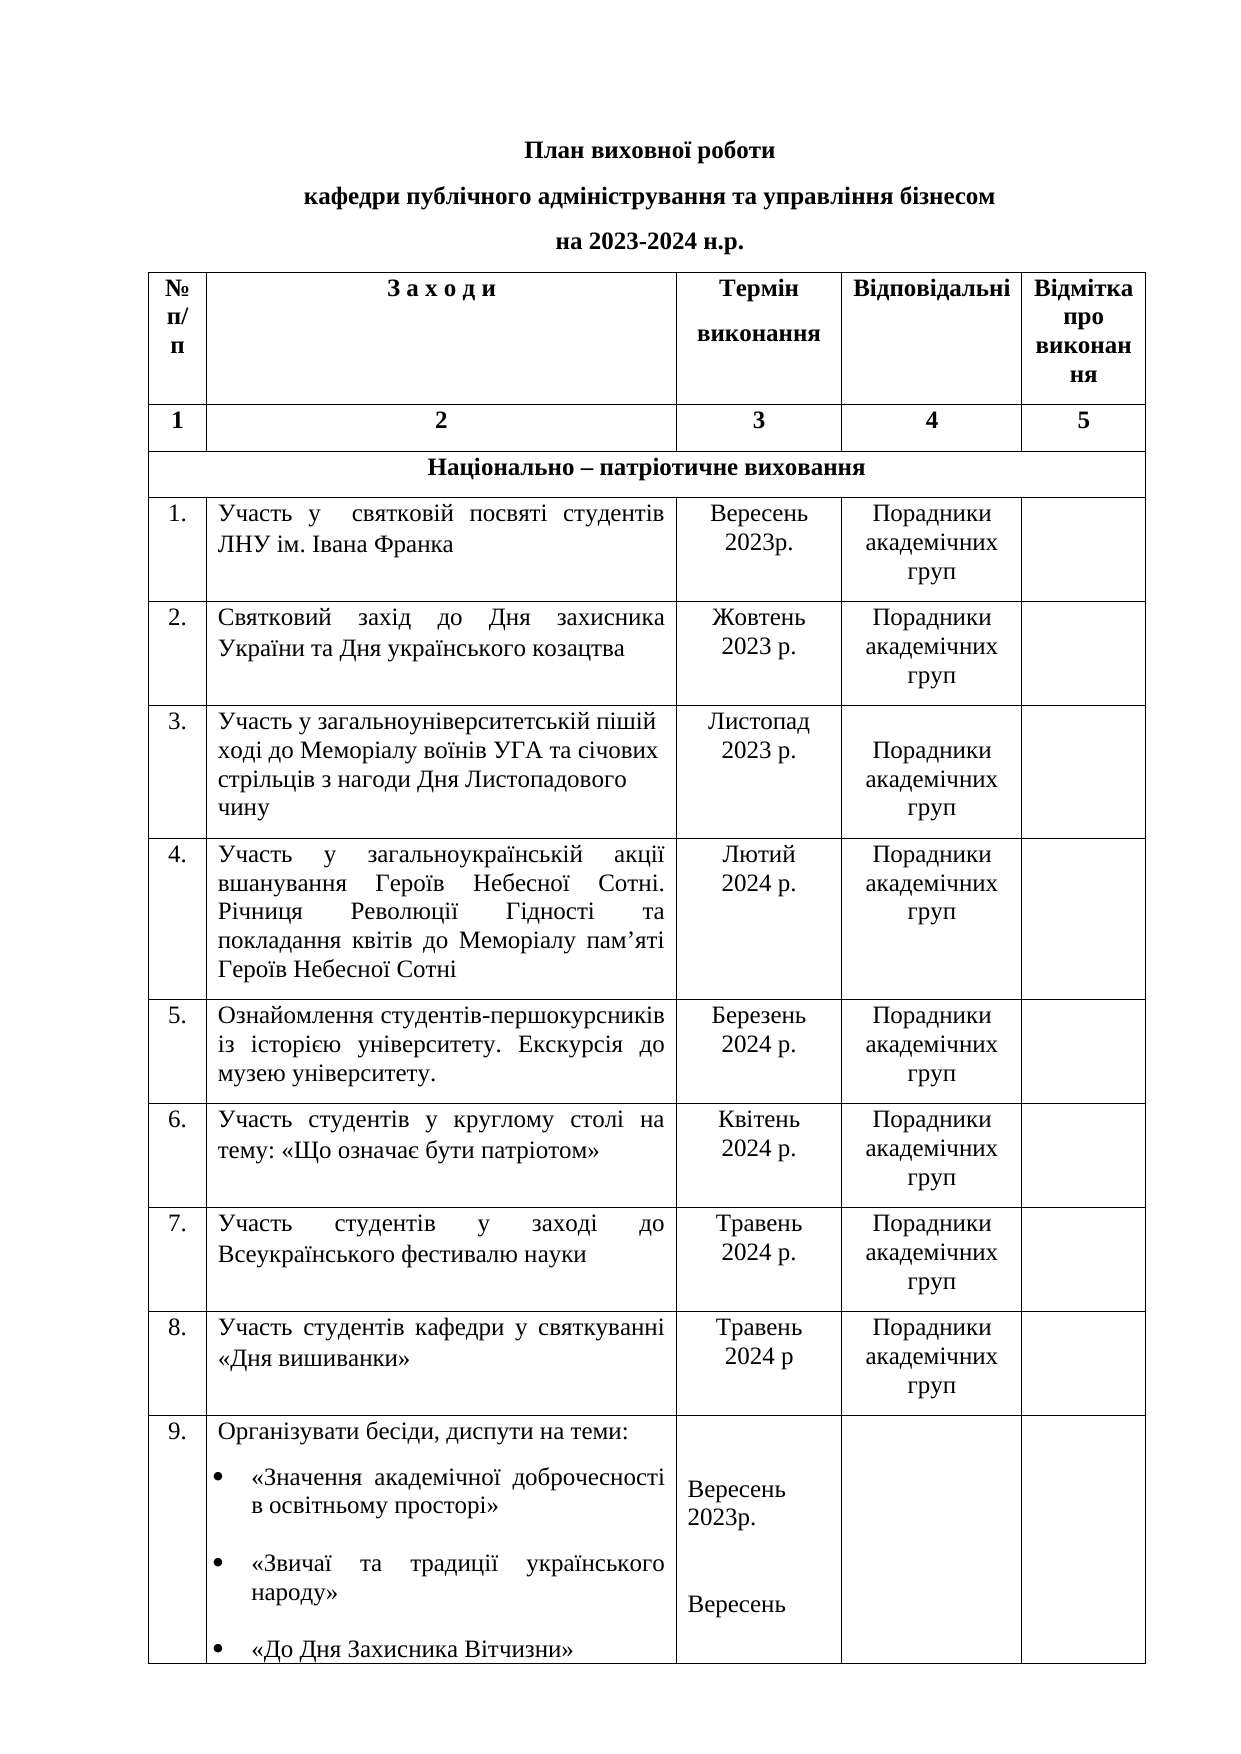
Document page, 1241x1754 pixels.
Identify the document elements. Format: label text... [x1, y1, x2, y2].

table_cell [1022, 602, 1145, 705]
table_cell 5. [149, 1000, 206, 1103]
table_cell 5 [1022, 405, 1145, 451]
table_cell 4. [149, 839, 206, 999]
table_cell Травень 2024 р [677, 1312, 841, 1415]
table_cell Ознайомлення студентів-першокурсників із історією університету. Екскурсія до музею університету. [207, 1000, 676, 1103]
table_cell 2. [149, 602, 206, 705]
table_cell Участь у загальноуніверситетській пішій ході до Меморіалу воїнів УГА та січових стрільців з нагоди Дня Листопадового чину [207, 706, 676, 838]
table_cell [1022, 498, 1145, 601]
table_cell Лютий 2024 р. [677, 839, 841, 999]
table_cell 8. [149, 1312, 206, 1415]
table_cell Порадники академічних груп [842, 602, 1021, 705]
table_cell Травень 2024 р. [677, 1208, 841, 1311]
table_cell Вересень 2023р. [677, 498, 841, 601]
table_cell Порадники академічних груп [842, 1000, 1021, 1103]
table_cell Порадники академічних груп [842, 839, 1021, 999]
table_cell Березень 2024 р. [677, 1000, 841, 1103]
table_cell Участь студентів кафедри у святкуванні «Дня вишиванки» [207, 1312, 676, 1415]
table_cell 4 [842, 405, 1021, 451]
table_header Термін виконання [677, 273, 841, 404]
text кафедри публічного адміністрування та управління бізнесом [148, 181, 1152, 209]
table_cell Участь студентів у круглому столі на тему: «Що означає бути патріотом» [207, 1104, 676, 1207]
text на 2023-2024 н.р. [148, 226, 1152, 255]
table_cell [842, 1416, 1021, 1663]
table_cell [1022, 1000, 1145, 1103]
table_cell Листопад 2023 р. [677, 706, 841, 838]
table_cell Порадники академічних груп [842, 1208, 1021, 1311]
table_cell Національно – патріотичне виховання [149, 452, 1145, 497]
table_cell 2 [207, 405, 676, 451]
table_cell [1022, 1104, 1145, 1207]
table_cell [1022, 1208, 1145, 1311]
table_cell Жовтень 2023 р. [677, 602, 841, 705]
table_cell Порадники академічних груп [842, 1104, 1021, 1207]
table_cell 1 [149, 405, 206, 451]
table_cell Участь студентів у заході до Всеукраїнського фестивалю науки [207, 1208, 676, 1311]
table_cell Святковий захід до Дня захисника України та Дня українського козацтва [207, 602, 676, 705]
table_cell Участь у загальноукраїнській акції вшанування Героїв Небесної Сотні. Річниця Революції Гідності та покладання квітів до Меморіалу пам’яті Героїв Небесної Сотні [207, 839, 676, 999]
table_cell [207, 1416, 676, 1663]
table_header Відповідальні [842, 273, 1021, 404]
table_cell [1022, 1312, 1145, 1415]
table_cell 3. [149, 706, 206, 838]
table_header З а х о д и [207, 273, 676, 404]
table_cell Порадники академічних груп [842, 706, 1021, 838]
table_cell Порадники академічних груп [842, 498, 1021, 601]
table_header Відмітка про виконання [1022, 273, 1145, 404]
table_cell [677, 1416, 841, 1663]
table_cell 6. [149, 1104, 206, 1207]
table_cell [1022, 1416, 1145, 1663]
table_cell Участь у святковій посвяті студентів ЛНУ ім. Івана Франка [207, 498, 676, 601]
table_cell [1022, 839, 1145, 999]
table_cell 7. [149, 1208, 206, 1311]
text План виховної роботи [148, 135, 1152, 164]
table_cell 1. [149, 498, 206, 601]
table_cell 3 [677, 405, 841, 451]
table_cell Порадники академічних груп [842, 1312, 1021, 1415]
table_header № п/п [149, 273, 206, 404]
table_cell 9. [149, 1416, 206, 1663]
table_cell Квітень 2024 р. [677, 1104, 841, 1207]
table_cell [1022, 706, 1145, 838]
